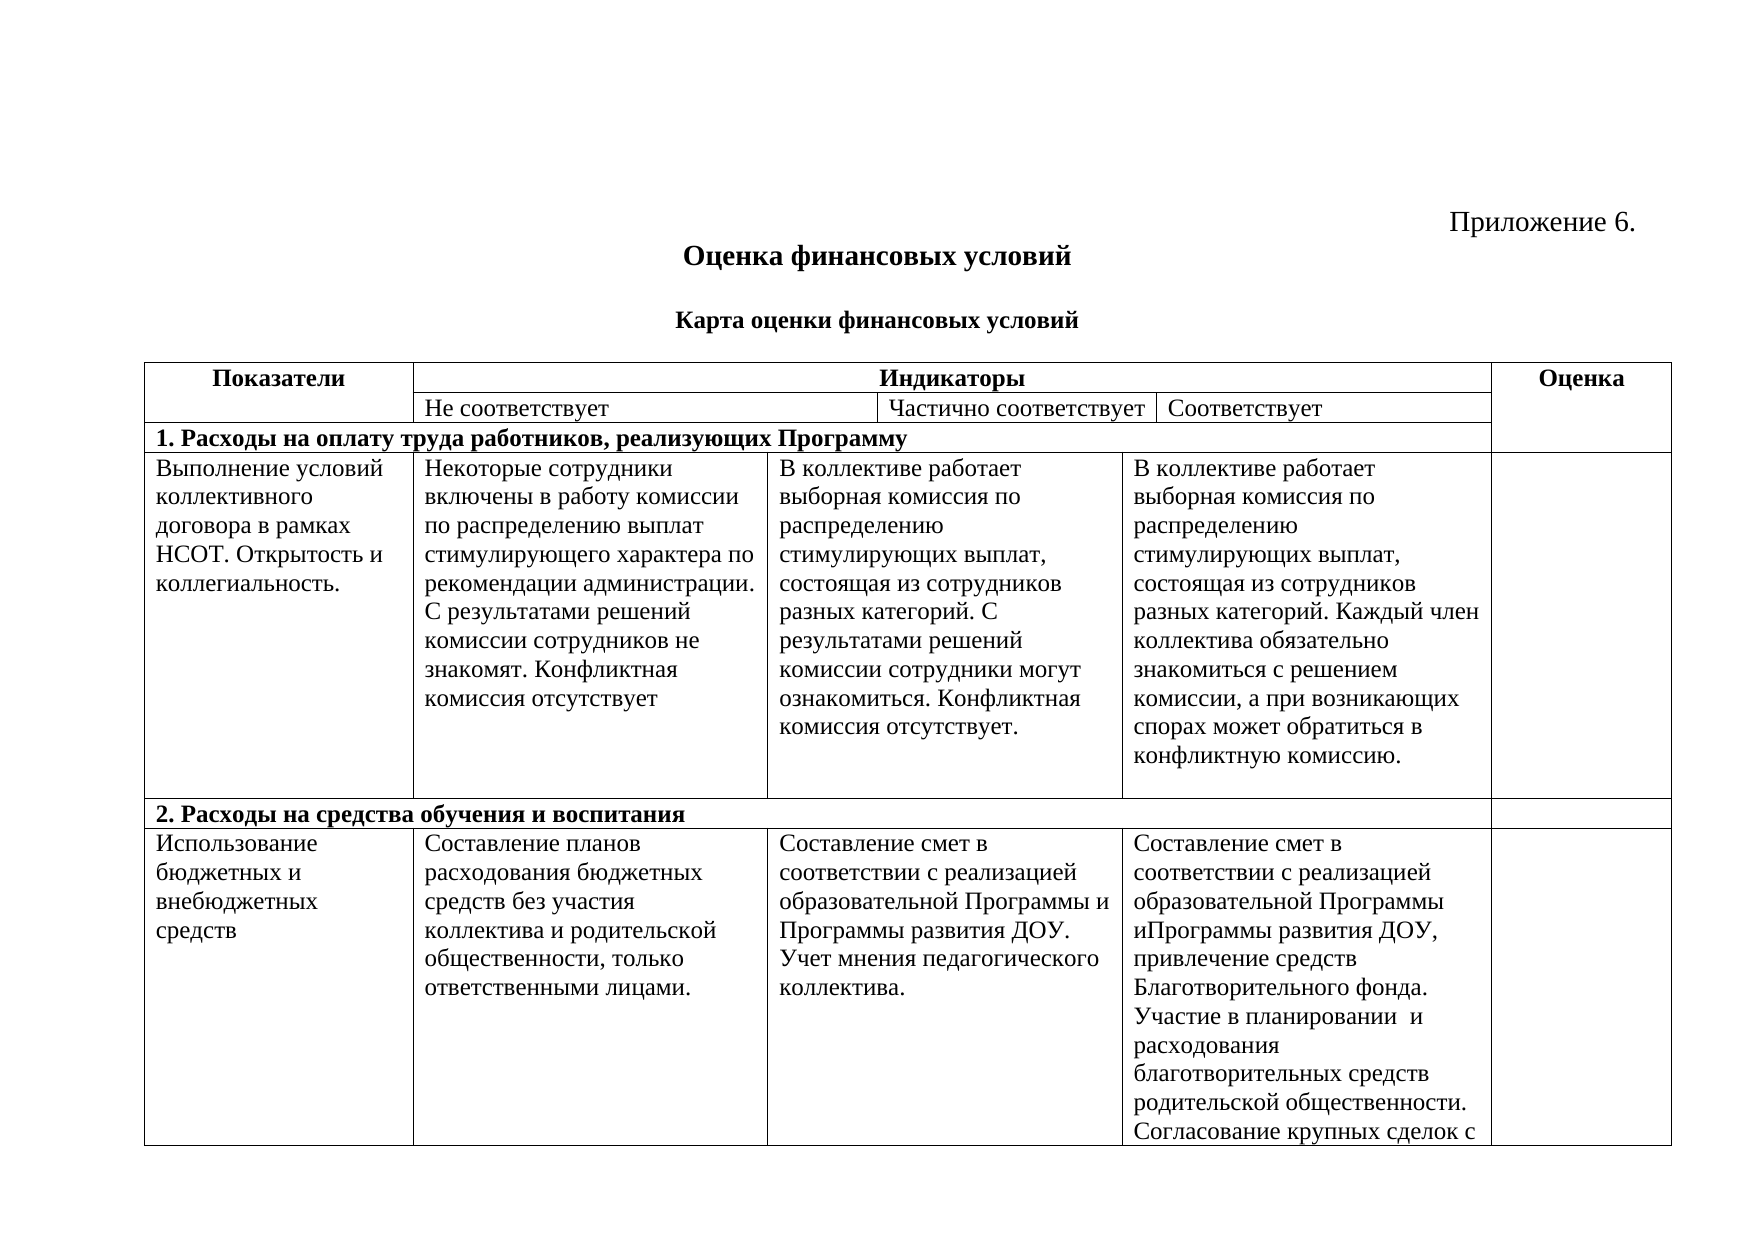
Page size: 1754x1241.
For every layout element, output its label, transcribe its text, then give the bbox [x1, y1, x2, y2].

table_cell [145, 829, 413, 1145]
table_cell Не соответствует [414, 393, 877, 422]
table_cell Частично соответствует [878, 393, 1156, 422]
text Приложение 6. [118, 204, 1636, 238]
table_header Индикаторы [414, 363, 1491, 392]
table_cell В коллективе работает выборная комиссия по распределению стимулирующих выплат, состоящая из сотрудников разных категорий. С результатами решений комиссии сотрудники могут ознакомиться. Конфликтная комиссия отсутствует. [768, 453, 1122, 798]
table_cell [1123, 829, 1491, 1145]
table_cell [1492, 829, 1671, 1145]
table_header Показатели [145, 363, 413, 422]
text Карта оценки финансовых условий [118, 305, 1636, 333]
table_cell [1492, 799, 1671, 827]
table_header Оценка [1492, 363, 1671, 452]
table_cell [414, 829, 767, 1145]
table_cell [768, 829, 1122, 1145]
table_cell Выполнение условий коллективного договора в рамках НСОТ. Открытость и коллегиальность. [145, 453, 413, 798]
text Оценка финансовых условий [118, 238, 1636, 271]
table_cell 1. Расходы на оплату труда работников, реализующих Программу [145, 423, 1491, 452]
table_cell Соответствует [1157, 393, 1491, 422]
table_cell Некоторые сотрудники включены в работу комиссии по распределению выплат стимулирующего характера по рекомендации администрации. С результатами решений комиссии сотрудников не знакомят. Конфликтная комиссия отсутствует [414, 453, 767, 798]
table_cell В коллективе работает выборная комиссия по распределению стимулирующих выплат, состоящая из сотрудников разных категорий. Каждый член коллектива обязательно знакомиться с решением комиссии, а при возникающих спорах может обратиться в конфликтную комиссию. [1123, 453, 1491, 798]
table_cell 2. Расходы на средства обучения и воспитания [145, 799, 1491, 827]
table_cell [1492, 453, 1671, 798]
